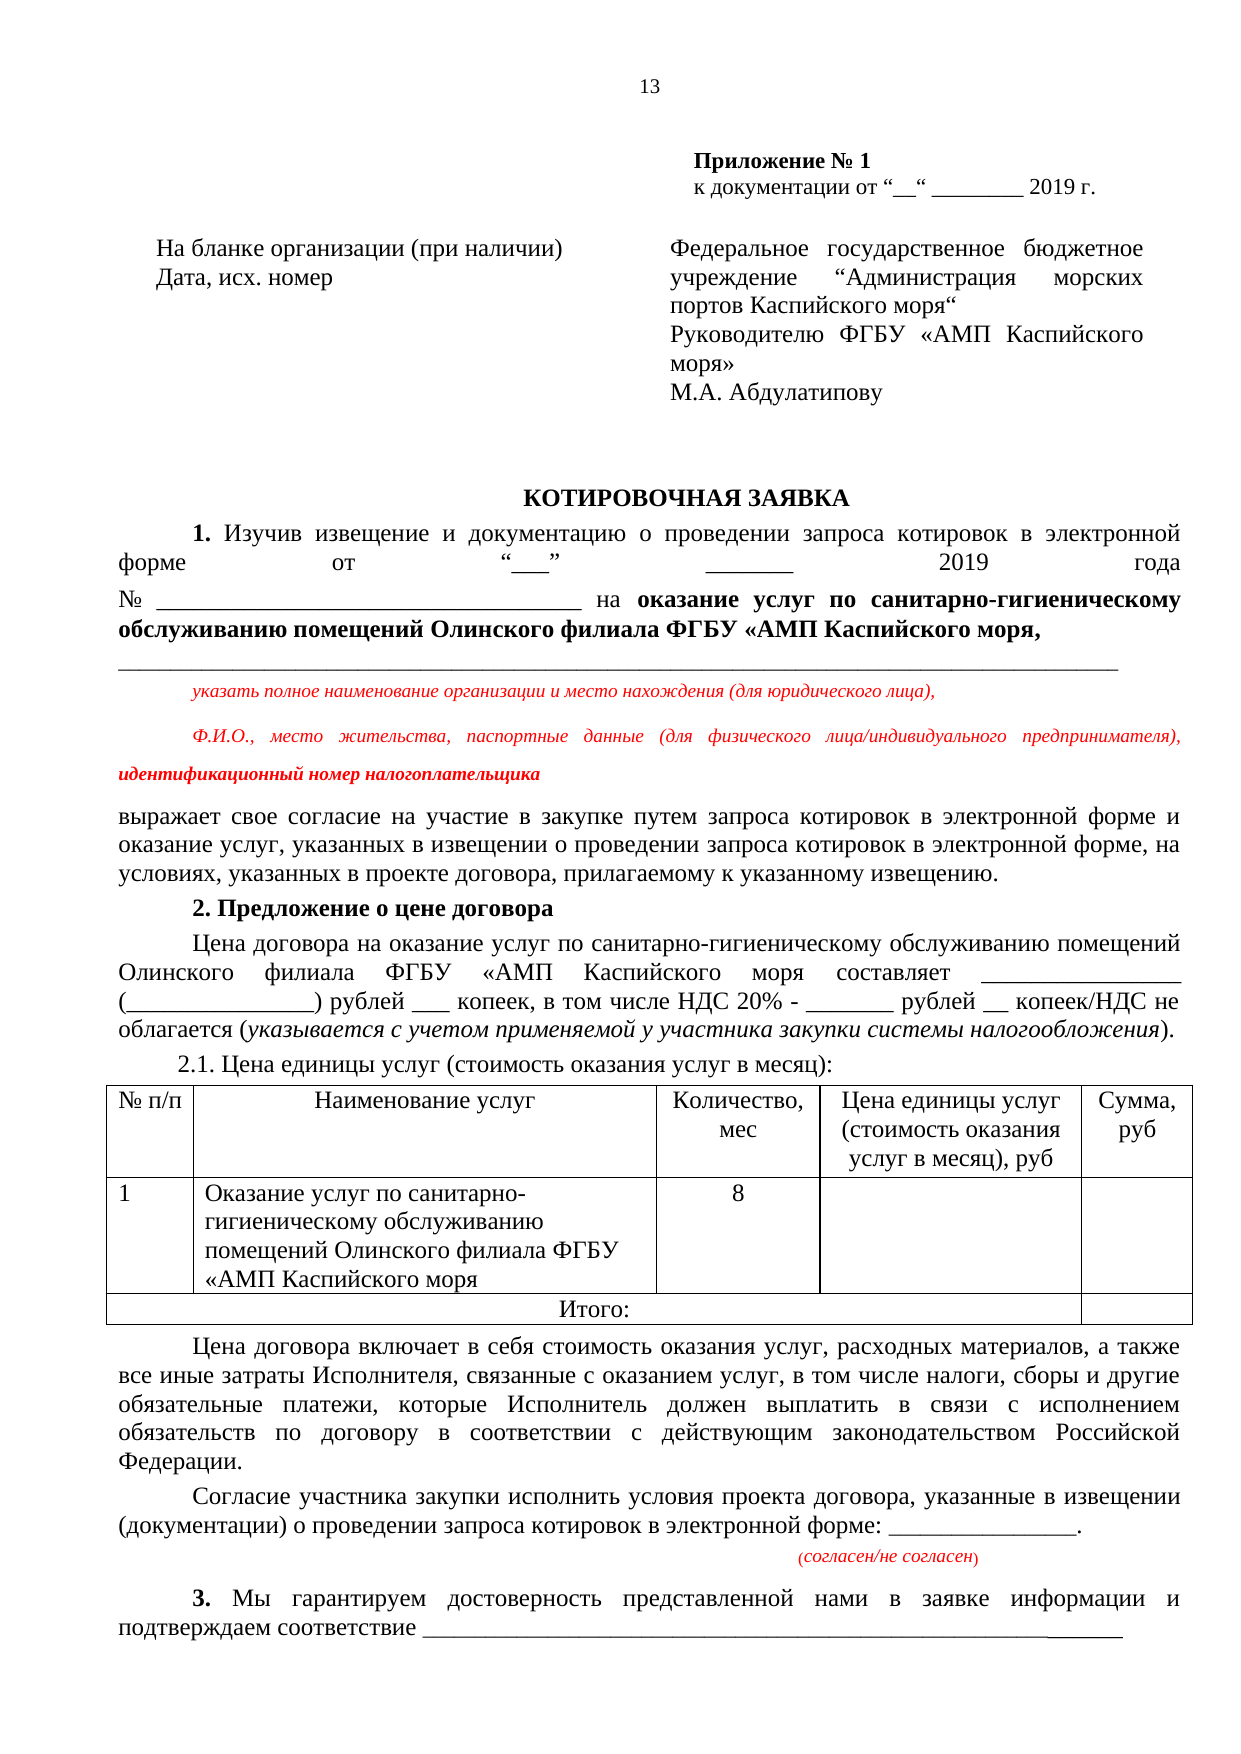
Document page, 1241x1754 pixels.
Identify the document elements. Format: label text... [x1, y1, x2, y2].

table_header На бланке организации (при наличии) Дата, исх. номер [145, 233, 658, 483]
table_header Наименование услуг [194, 1086, 656, 1177]
table_header Сумма, руб [1082, 1086, 1192, 1177]
text Цена договора на оказание услуг по санитарно-гигиеническому обслуживанию помещений Олинского филиала ФГБУ «АМП Каспийского моря составляет ________________ (_______________) рублей ___ копеек, в том числе НДС 20% - _______ рублей __ копеек/НДС не облагается (указывается с учетом применяемой у участника закупки системы налогообложения). [118, 928, 1181, 1043]
text КОТИРОВОЧНАЯ ЗАЯВКА [192, 483, 1181, 512]
text (согласен/не согласен) [192, 1545, 1181, 1583]
table_cell 8 [657, 1178, 819, 1293]
table_cell [1082, 1178, 1192, 1293]
table_cell 1 [107, 1178, 193, 1293]
table_header Цена единицы услуг (стоимость оказания услуг в месяц), руб [821, 1086, 1081, 1177]
text выражает свое согласие на участие в закупке путем запроса котировок в электронной форме и оказание услуг, указанных в извещении о проведении запроса котировок в электронной форме, на условиях, указанных в проекте договора, прилагаемому к указанному извещению. [118, 801, 1181, 887]
table_cell Итого: [107, 1294, 1081, 1324]
table_header Федеральное государственное бюджетное учреждение “Администрация морских портов Каспийского моря“ Руководителю ФГБУ «АМП Каспийского моря» М.А. Абдулатипову [659, 233, 1155, 483]
text ________________________________________________________________________________________________ [118, 649, 1181, 673]
text указать полное наименование организации и место нахождения (для юридического лица), [118, 679, 1181, 718]
text 1. Изучив извещение и документацию о проведении запроса котировок в электронной форме от “___” _______ 2019 года № __________________________________ на оказание услуг по санитарно-гигиеническому обслуживанию помещений Олинского филиала ФГБУ «АМП Каспийского моря, [118, 518, 1181, 643]
text Цена договора включает в себя стоимость оказания услуг, расходных материалов, а также все иные затраты Исполнителя, связанные с оказанием услуг, в том числе налоги, сборы и другие обязательные платежи, которые Исполнитель должен выплатить в связи с исполнением обязательств по договору в соответствии с действующим законодательством Российской Федерации. [118, 1331, 1181, 1475]
table_header № п/п [107, 1086, 193, 1177]
text 3. Мы гарантируем достоверность представленной нами в заявке информации и подтверждаем соответствие __________________________________________________________________ [118, 1583, 1181, 1641]
text 2.1. Цена единицы услуг (стоимость оказания услуг в месяц): [118, 1049, 1181, 1078]
table_cell Оказание услуг по санитарно-гигиеническому обслуживанию помещений Олинского филиала ФГБУ «АМП Каспийского моря [194, 1178, 656, 1293]
table_header Приложение № 1 к документации от “__“ ________ 2019 г. [683, 147, 1162, 228]
text Согласие участника закупки исполнить условия проекта договора, указанные в извещении (документации) о проведении запроса котировок в электронной форме: __________________. [118, 1481, 1181, 1539]
text 2. Предложение о цене договора [118, 893, 1181, 922]
table_cell [1082, 1294, 1192, 1324]
text Ф.И.О., место жительства, паспортные данные (для физического лица/индивидуального предпринимателя), идентификационный номер налогоплательщика [118, 724, 1181, 801]
table_header Количество, мес [657, 1086, 819, 1177]
table_cell [821, 1178, 1081, 1293]
